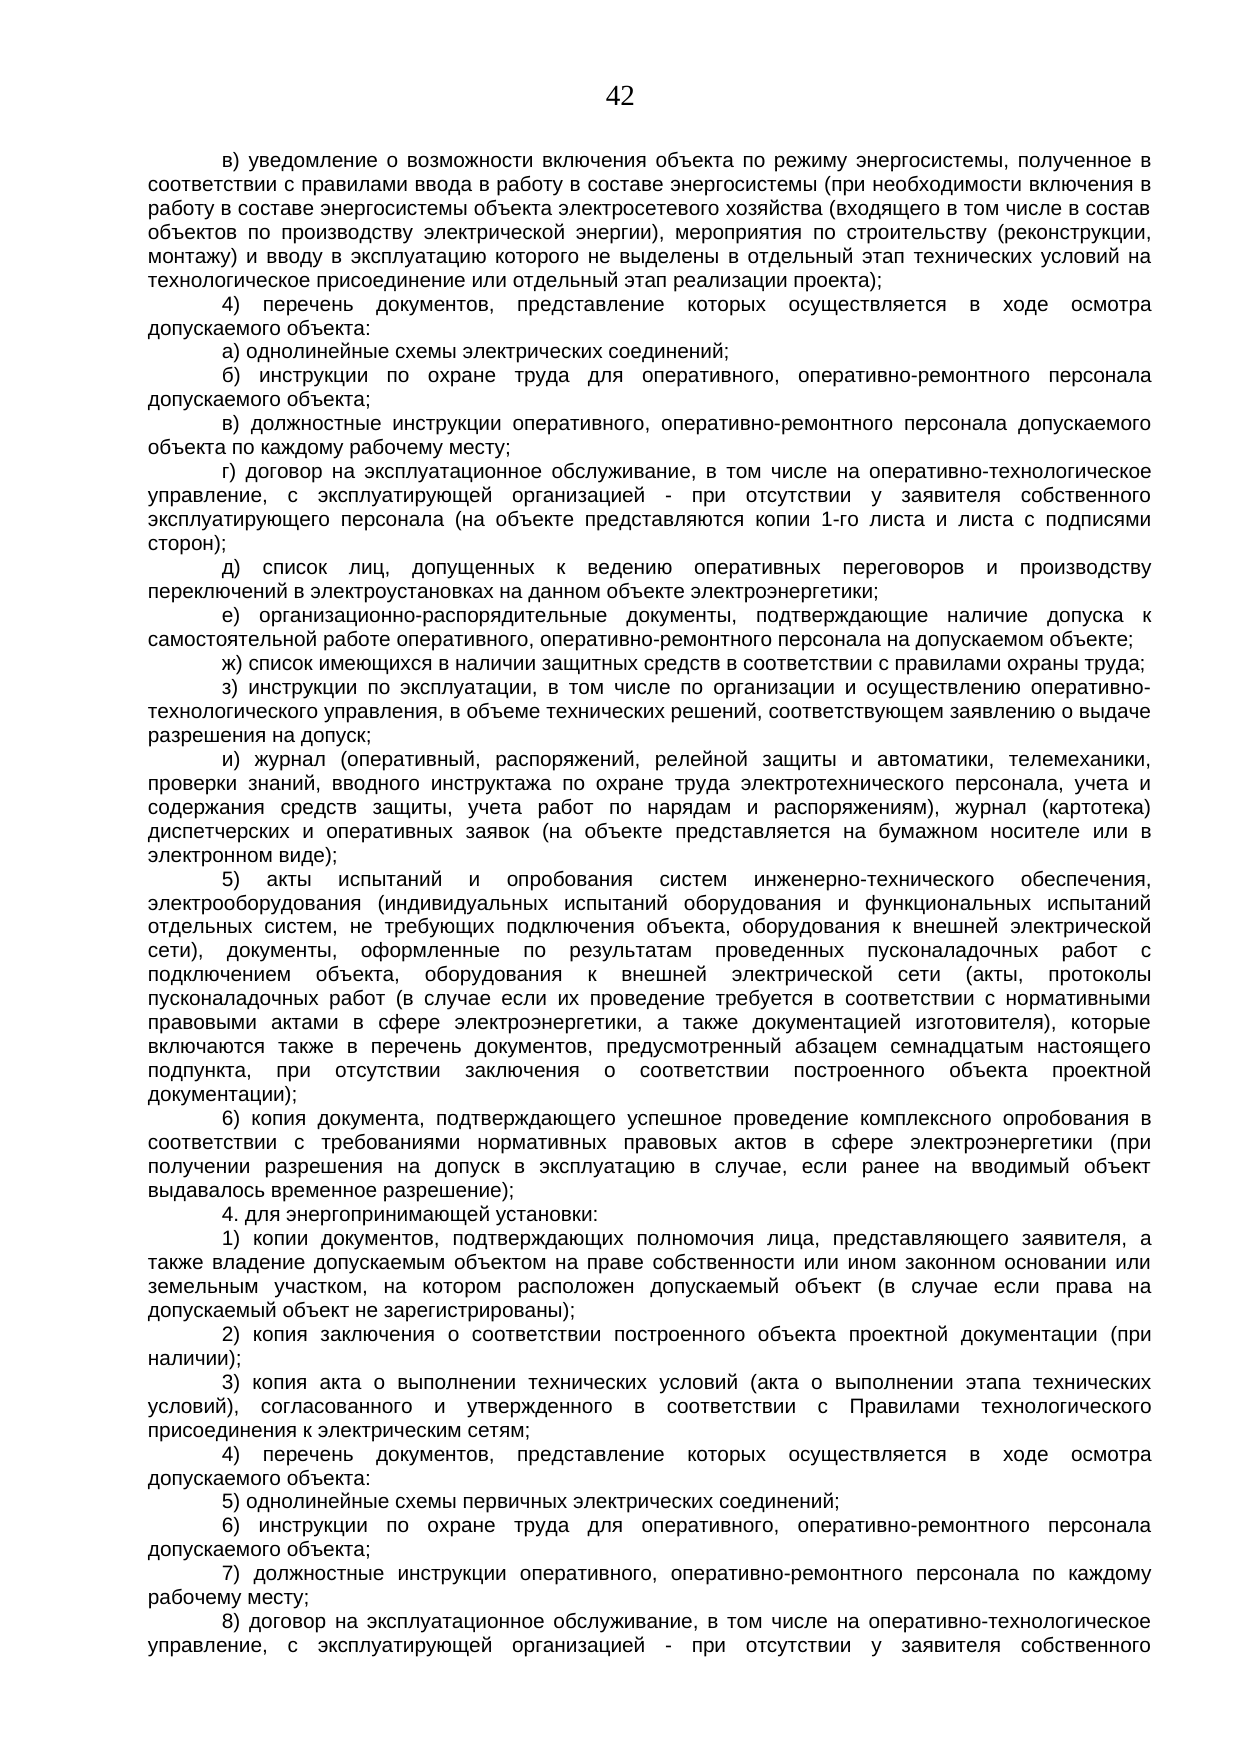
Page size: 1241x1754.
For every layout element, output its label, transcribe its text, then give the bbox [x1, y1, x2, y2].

text г) договор на эксплуатационное обслуживание, в том числе на оперативно-технологическое управление, с эксплуатирующей организацией - при отсутствии у заявителя собственного эксплуатирующего персонала (на объекте представляются копии 1-го листа и листа с подписями сторон); [148, 459, 1152, 555]
text 2) копия заключения о соответствии построенного объекта проектной документации (при наличии); [148, 1322, 1152, 1369]
text 4) перечень документов, представление которых осуществляется в ходе осмотра допускаемого объекта: [148, 291, 1152, 339]
text 5) однолинейные схемы первичных электрических соединений; [148, 1489, 1152, 1513]
text 4) перечень документов, представление которых осуществляется в ходе осмотра допускаемого объекта: [148, 1441, 1152, 1489]
text з) инструкции по эксплуатации, в том числе по организации и осуществлению оперативно-технологического управления, в объеме технических решений, соответствующем заявлению о выдаче разрешения на допуск; [148, 675, 1152, 747]
text 1) копии документов, подтверждающих полномочия лица, представляющего заявителя, а также владение допускаемым объектом на праве собственности или ином законном основании или земельным участком, на котором расположен допускаемый объект (в случае если права на допускаемый объект не зарегистрированы); [148, 1226, 1152, 1322]
text и) журнал (оперативный, распоряжений, релейной защиты и автоматики, телемеханики, проверки знаний, вводного инструктажа по охране труда электротехнического персонала, учета и содержания средств защиты, учета работ по нарядам и распоряжениям), журнал (картотека) диспетчерских и оперативных заявок (на объекте представляется на бумажном носителе или в электронном виде); [148, 747, 1152, 866]
text 6) инструкции по охране труда для оперативного, оперативно-ремонтного персонала допускаемого объекта; [148, 1513, 1152, 1561]
text ж) список имеющихся в наличии защитных средств в соответствии с правилами охраны труда; [148, 651, 1152, 675]
text 4. для энергопринимающей установки: [148, 1202, 1152, 1226]
text д) список лиц, допущенных к ведению оперативных переговоров и производству переключений в электроустановках на данном объекте электроэнергетики; [148, 555, 1152, 603]
text 7) должностные инструкции оперативного, оперативно-ремонтного персонала по каждому рабочему месту; [148, 1561, 1152, 1609]
text б) инструкции по охране труда для оперативного, оперативно-ремонтного персонала допускаемого объекта; [148, 363, 1152, 411]
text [148, 1609, 1152, 1657]
text 5) акты испытаний и опробования систем инженерно-технического обеспечения, электрооборудования (индивидуальных испытаний оборудования и функциональных испытаний отдельных систем, не требующих подключения объекта, оборудования к внешней электрической сети), документы, оформленные по результатам проведенных пусконаладочных работ с подключением объекта, оборудования к внешней электрической сети (акты, протоколы пусконаладочных работ (в случае если их проведение требуется в соответствии с нормативными правовыми актами в сфере электроэнергетики, а также документацией изготовителя), которые включаются также в перечень документов, предусмотренный абзацем семнадцатым настоящего подпункта, при отсутствии заключения о соответствии построенного объекта проектной документации); [148, 866, 1152, 1106]
text е) организационно-распорядительные документы, подтверждающие наличие допуска к самостоятельной работе оперативного, оперативно-ремонтного персонала на допускаемом объекте; [148, 603, 1152, 651]
text 3) копия акта о выполнении технических условий (акта о выполнении этапа технических условий), согласованного и утвержденного в соответствии с Правилами технологического присоединения к электрическим сетям; [148, 1369, 1152, 1441]
text 6) копия документа, подтверждающего успешное проведение комплексного опробования в соответствии с требованиями нормативных правовых актов в сфере электроэнергетики (при получении разрешения на допуск в эксплуатацию в случае, если ранее на вводимый объект выдавалось временное разрешение); [148, 1106, 1152, 1202]
text а) однолинейные схемы электрических соединений; [148, 339, 1152, 363]
text в) уведомление о возможности включения объекта по режиму энергосистемы, полученное в соответствии с правилами ввода в работу в составе энергосистемы (при необходимости включения в работу в составе энергосистемы объекта электросетевого хозяйства (входящего в том числе в состав объектов по производству электрической энергии), мероприятия по строительству (реконструкции, монтажу) и вводу в эксплуатацию которого не выделены в отдельный этап технических условий на технологическое присоединение или отдельный этап реализации проекта); [148, 148, 1152, 291]
text в) должностные инструкции оперативного, оперативно-ремонтного персонала допускаемого объекта по каждому рабочему месту; [148, 411, 1152, 459]
